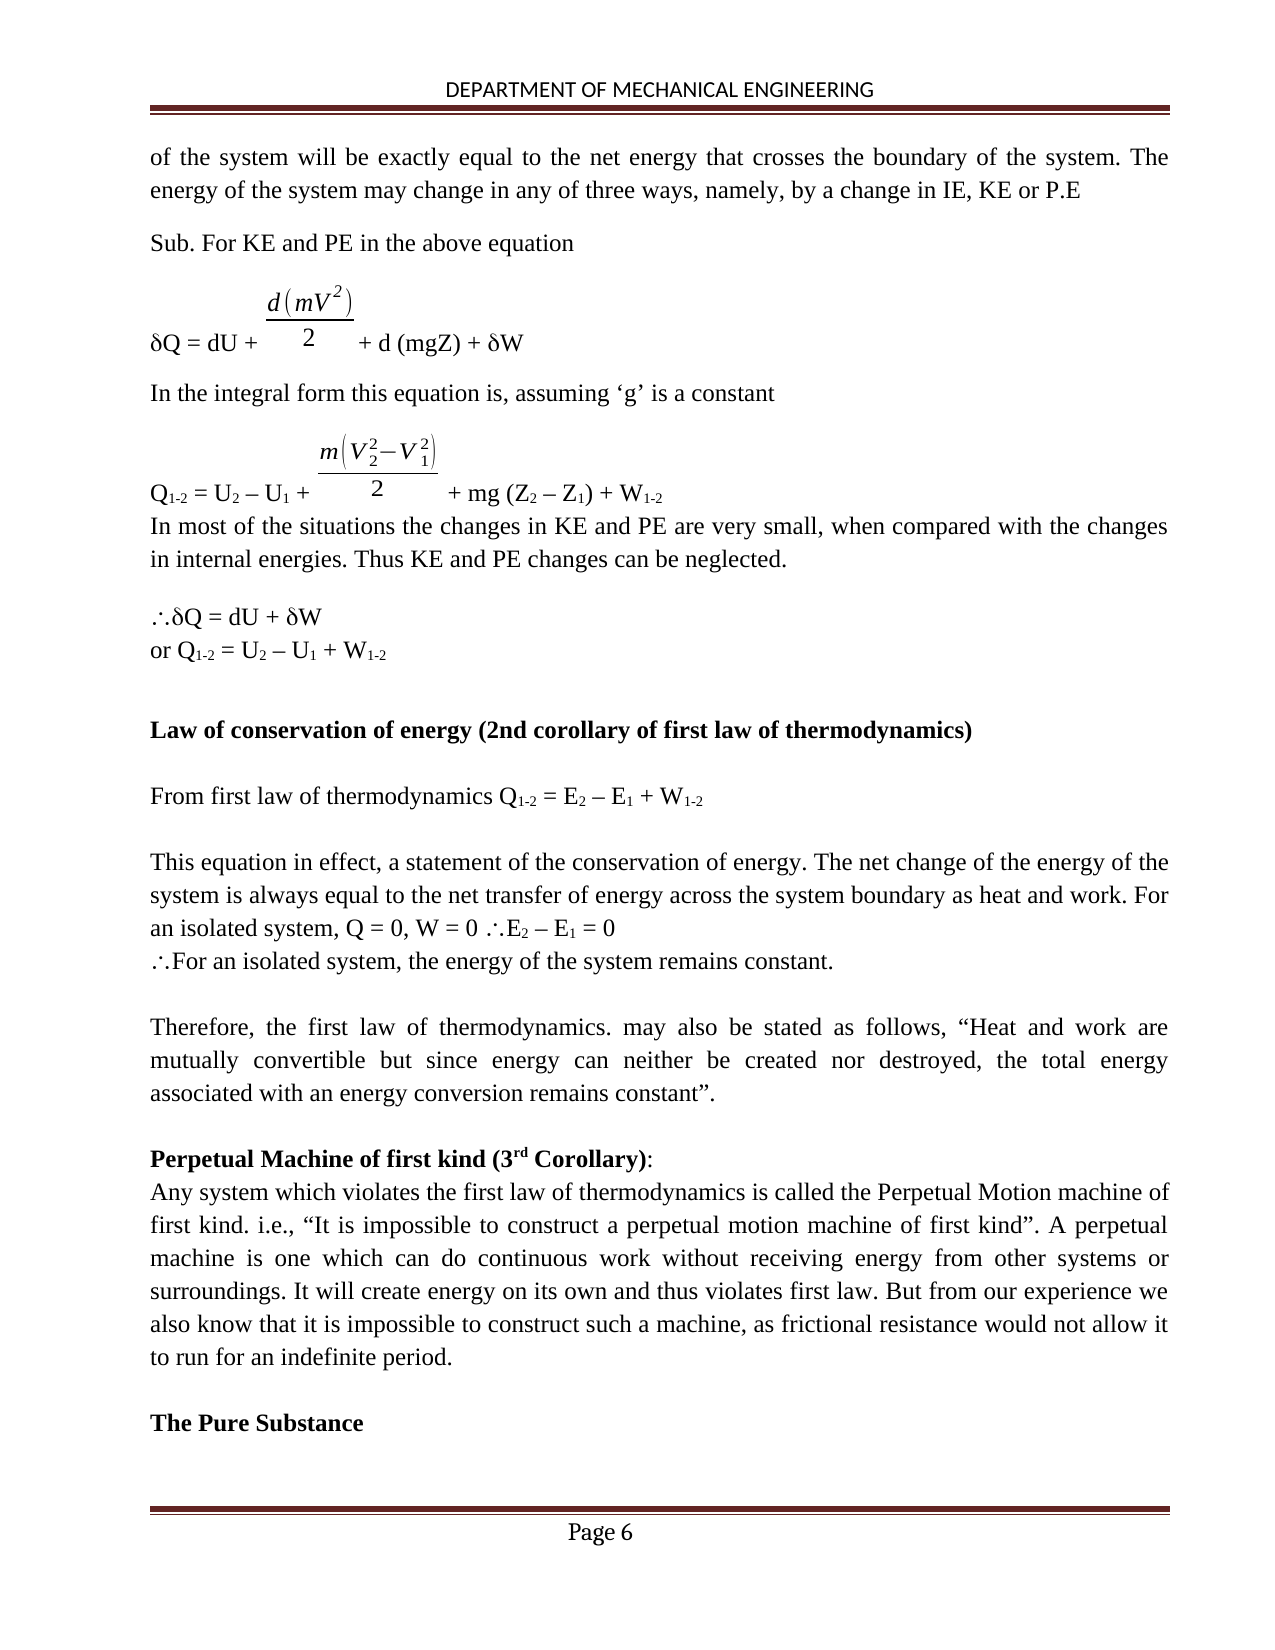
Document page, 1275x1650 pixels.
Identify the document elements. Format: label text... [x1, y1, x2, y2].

text Q1-2 = U2 – U1 + + mg (Z2 – Z1) + W1-2 [150, 433, 1170, 507]
text Law of conservation of energy (2nd corollary of first law of thermodynamics) [150, 715, 1170, 743]
text From first law of thermodynamics Q1-2 = E2 – E1 + W1-2 [150, 781, 1170, 809]
text For an isolated system, the energy of the system remains constant. [150, 946, 1170, 975]
text Q = dU + W [150, 602, 1170, 631]
text In most of the situations the changes in KE and PE are very small, when compared with the changes in internal energies. Thus KE and PE changes can be neglected. [150, 511, 1170, 573]
text Any system which violates the first law of thermodynamics is called the Perpetual Motion machine of first kind. i.e., “It is impossible to construct a perpetual motion machine of first kind”. A perpetual machine is one which can do continuous work without receiving energy from other systems or surroundings. It will create energy on its own and thus violates first law. But from our experience we also know that it is impossible to construct such a machine, as frictional resistance would not allow it to run for an indefinite period. [150, 1177, 1170, 1371]
text This equation in effect, a statement of the conservation of energy. The net change of the energy of the system is always equal to the net transfer of energy across the system boundary as heat and work. For an isolated system, Q = 0, W = 0 E2 – E1 = 0 [150, 847, 1170, 942]
text In the integral form this equation is, assuming ‘g’ is a constant [150, 378, 1170, 406]
text The Pure Substance [150, 1408, 1170, 1437]
text Therefore, the first law of thermodynamics. may also be stated as follows, “Heat and work are mutually convertible but since energy can neither be created nor destroyed, the total energy associated with an energy conversion remains constant”. [150, 1012, 1170, 1107]
text Q = dU + + d (mgZ) + W [150, 283, 1170, 357]
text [150, 142, 1170, 204]
text Perpetual Machine of first kind (3rd Corollary): [150, 1144, 1170, 1173]
text or Q1-2 = U2 – U1 + W1-2 [150, 635, 1170, 664]
text Sub. For KE and PE in the above equation [150, 228, 1170, 257]
